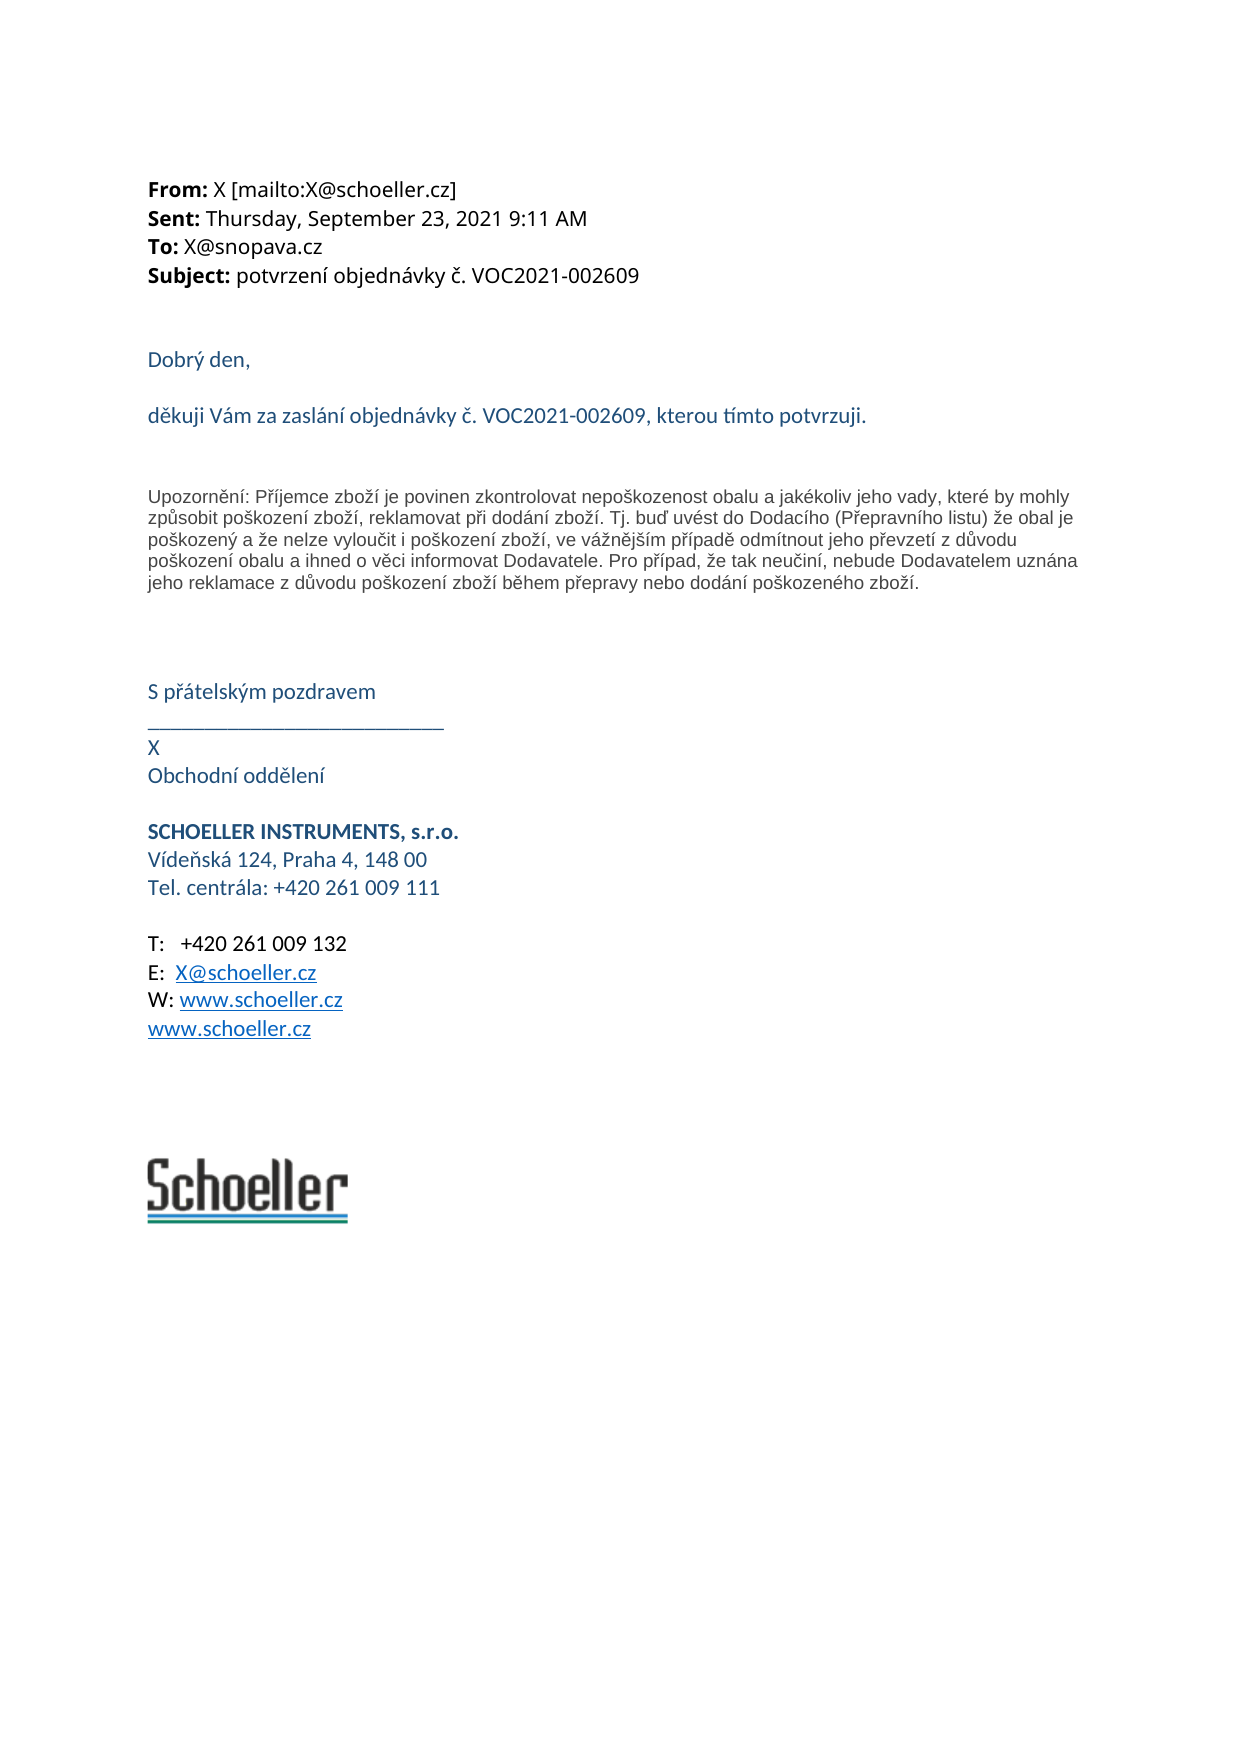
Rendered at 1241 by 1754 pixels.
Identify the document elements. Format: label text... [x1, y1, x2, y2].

text děkuji Vám za zaslání objednávky č. VOC2021-002609, kterou tímto potvrzuji. [148, 401, 1093, 429]
text Obchodní oddělení [148, 761, 1093, 789]
text S přátelským pozdravem [148, 677, 1093, 705]
text E: X@schoeller.cz [148, 958, 1093, 986]
picture [147, 1154, 348, 1230]
text From: X [mailto:X@schoeller.cz] Sent: Thursday, September 23, 2021 9:11 AM To: X@snopava.cz Subject: potvrzení objednávky č. VOC2021-002609 [148, 176, 1093, 289]
text T: +420 261 009 132 [148, 929, 1093, 958]
text Vídeňská 124, Praha 4, 148 00 [148, 846, 1093, 873]
text W: www.schoeller.cz [148, 986, 1093, 1014]
text X [148, 733, 1093, 761]
text www.schoeller.cz [148, 1014, 1093, 1042]
text __________________________ [148, 705, 1093, 733]
text SCHOELLER INSTRUMENTS, s.r.o. [148, 817, 1093, 846]
text Tel. centrála: +420 261 009 111 [148, 873, 1093, 902]
text Upozornění: Příjemce zboží je povinen zkontrolovat nepoškozenost obalu a jakékoliv jeho vady, které by mohly způsobit poškození zboží, reklamovat při dodání zboží. Tj. buď uvést do Dodacího (Přepravního listu) že obal je poškozený a že nelze vyloučit i poškození zboží, ve vážnějším případě odmítnout jeho převzetí z důvodu poškození obalu a ihned o věci informovat Dodavatele. Pro případ, že tak neučiní, nebude Dodavatelem uznána jeho reklamace z důvodu poškození zboží během přepravy nebo dodání poškozeného zboží. [148, 486, 1093, 593]
text Dobrý den, [148, 345, 1093, 373]
